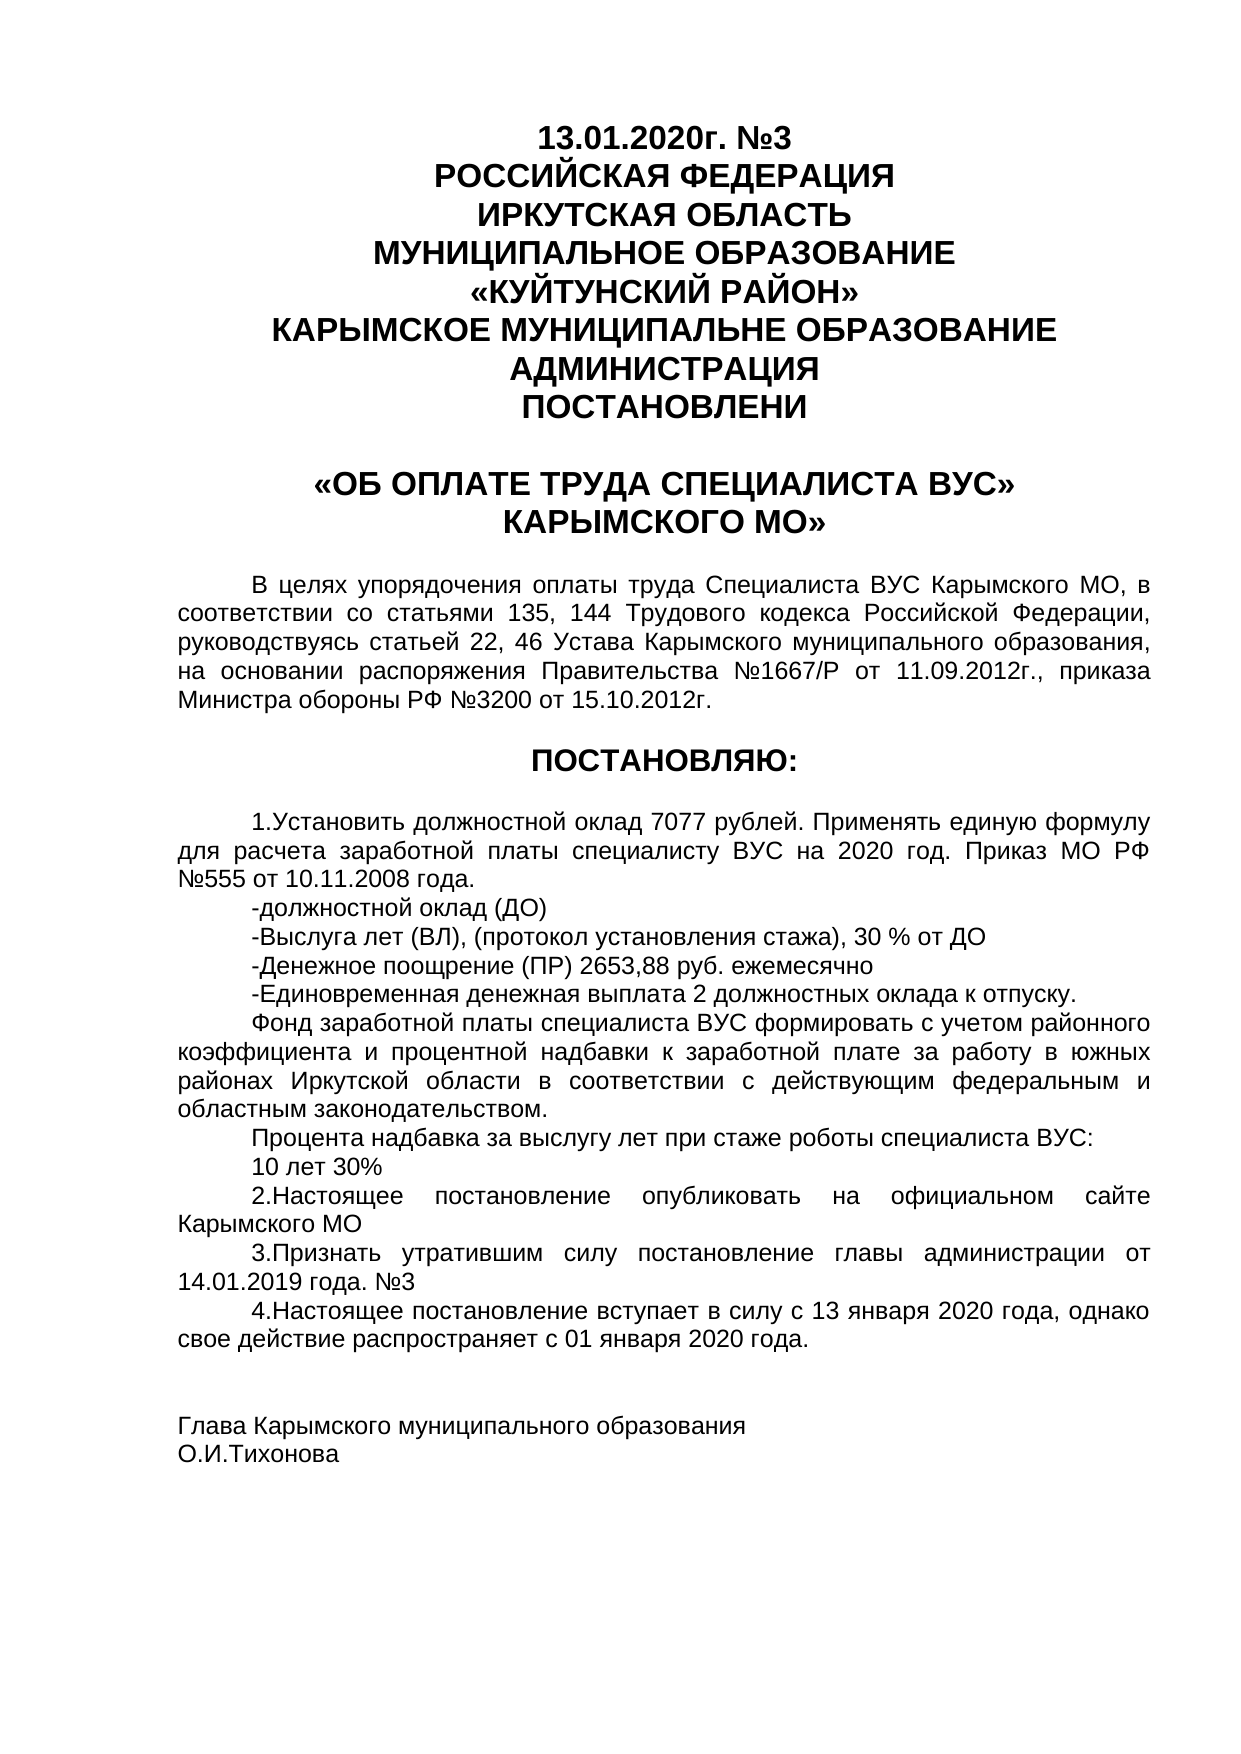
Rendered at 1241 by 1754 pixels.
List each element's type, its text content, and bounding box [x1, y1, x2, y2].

text 10 лет 30% [177, 1152, 1152, 1181]
text -Единовременная денежная выплата 2 должностных оклада к отпуску. [177, 979, 1152, 1008]
text 4.Настоящее постановление вступает в силу с 13 января 2020 года, однако свое действие распространяет с 01 января 2020 года. [177, 1296, 1152, 1353]
text 1.Установить должностной оклад 7077 рублей. Применять единую формулу для расчета заработной платы специалисту ВУС на 2020 год. Приказ МО РФ №555 от 10.11.2008 года. [177, 807, 1152, 893]
text -должностной оклад (ДО) [177, 893, 1152, 922]
text О.И.Тихонова [177, 1439, 1152, 1468]
text -Денежное поощрение (ПР) 2653,88 руб. ежемесячно [177, 951, 1152, 979]
text 2.Настоящее постановление опубликовать на официальном сайте Карымского МО [177, 1181, 1152, 1238]
text МУНИЦИПАЛЬНОЕ ОБРАЗОВАНИЕ [177, 233, 1152, 272]
text 13.01.2020г. №3 [177, 118, 1152, 157]
text Процента надбавка за выслугу лет при стаже роботы специалиста ВУС: [177, 1123, 1152, 1152]
text АДМИНИСТРАЦИЯ [177, 349, 1152, 387]
text «ОБ ОПЛАТЕ ТРУДА СПЕЦИАЛИСТА ВУС» [177, 464, 1152, 502]
text Глава Карымского муниципального образования [177, 1411, 1152, 1439]
text -Выслуга лет (ВЛ), (протокол установления стажа), 30 % от ДО [177, 922, 1152, 951]
text Фонд заработной платы специалиста ВУС формировать с учетом районного коэффициента и процентной надбавки к заработной плате за работу в южных районах Иркутской области в соответствии с действующим федеральным и областным законодательством. [177, 1008, 1152, 1123]
text КАРЫМСКОГО МО» [177, 502, 1152, 541]
text «КУЙТУНСКИЙ РАЙОН» [177, 272, 1152, 310]
text ИРКУТСКАЯ ОБЛАСТЬ [177, 195, 1152, 233]
text В целях упорядочения оплаты труда Специалиста ВУС Карымского МО, в соответствии со статьями 135, 144 Трудового кодекса Российской Федерации, руководствуясь статьей 22, 46 Устава Карымского муниципального образования, на основании распоряжения Правительства №1667/Р от 11.09.2012г., приказа Министра обороны РФ №3200 от 15.10.2012г. [177, 570, 1152, 713]
text РОССИЙСКАЯ ФЕДЕРАЦИЯ [177, 157, 1152, 195]
text КАРЫМСКОЕ МУНИЦИПАЛЬНЕ ОБРАЗОВАНИЕ [177, 310, 1152, 349]
text ПОСТАНОВЛЕНИ [177, 387, 1152, 426]
text ПОСТАНОВЛЯЮ: [177, 742, 1152, 778]
text 3.Признать утратившим силу постановление главы администрации от 14.01.2019 года. №3 [177, 1238, 1152, 1296]
